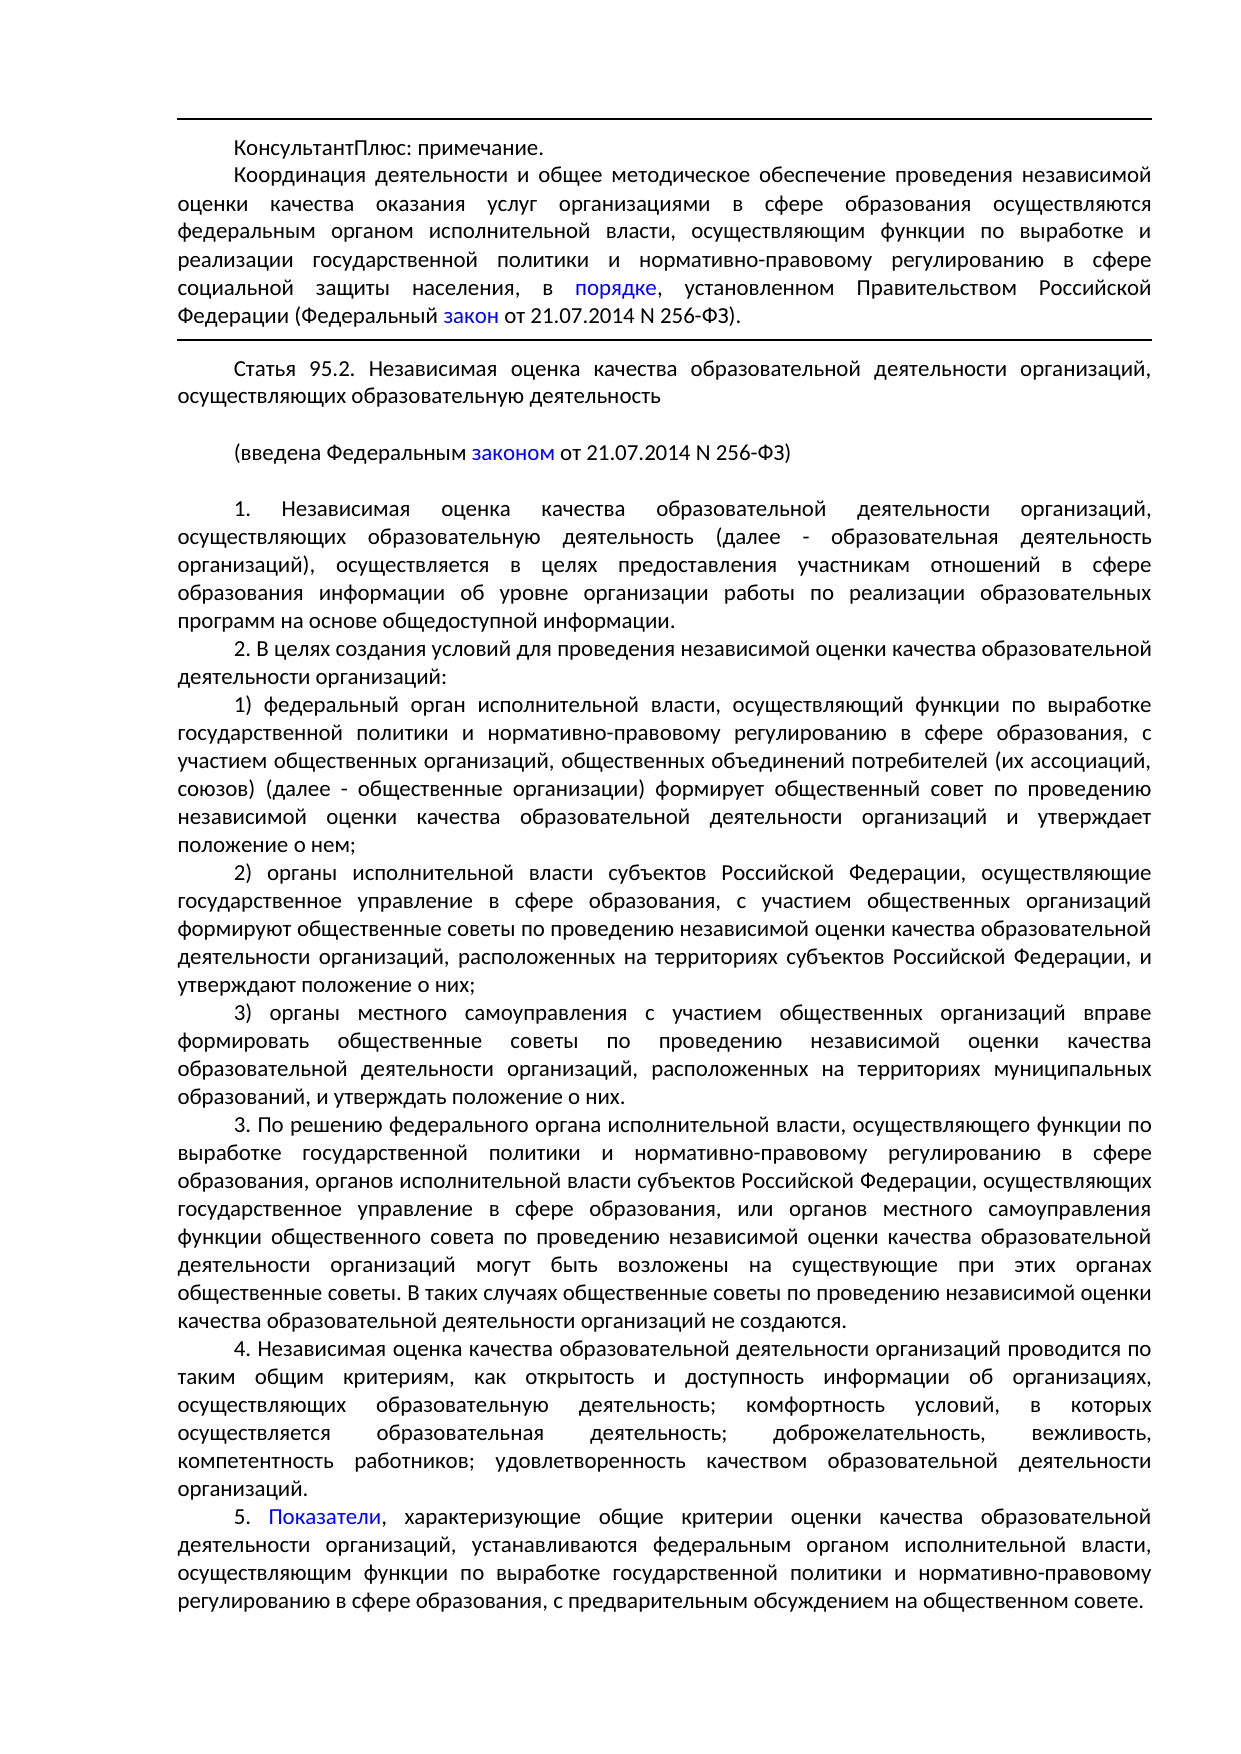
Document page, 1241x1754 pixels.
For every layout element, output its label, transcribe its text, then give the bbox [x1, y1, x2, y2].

text Статья 95.2. Независимая оценка качества образовательной деятельности организаций, осуществляющих образовательную деятельность [177, 354, 1152, 410]
text 5. Показатели, характеризующие общие критерии оценки качества образовательной деятельности организаций, устанавливаются федеральным органом исполнительной власти, осуществляющим функции по выработке государственной политики и нормативно-правовому регулированию в сфере образования, с предварительным обсуждением на общественном совете. [177, 1502, 1152, 1614]
text (введена Федеральным законом от 21.07.2014 N 256-ФЗ) [177, 438, 1152, 466]
text 3. По решению федерального органа исполнительной власти, осуществляющего функции по выработке государственной политики и нормативно-правовому регулированию в сфере образования, органов исполнительной власти субъектов Российской Федерации, осуществляющих государственное управление в сфере образования, или органов местного самоуправления функции общественного совета по проведению независимой оценки качества образовательной деятельности организаций могут быть возложены на существующие при этих органах общественные советы. В таких случаях общественные советы по проведению независимой оценки качества образовательной деятельности организаций не создаются. [177, 1110, 1152, 1334]
text 3) органы местного самоуправления с участием общественных организаций вправе формировать общественные советы по проведению независимой оценки качества образовательной деятельности организаций, расположенных на территориях муниципальных образований, и утверждать положение о них. [177, 998, 1152, 1110]
text 2. В целях создания условий для проведения независимой оценки качества образовательной деятельности организаций: [177, 634, 1152, 690]
text КонсультантПлюс: примечание. [177, 133, 1152, 161]
text 2) органы исполнительной власти субъектов Российской Федерации, осуществляющие государственное управление в сфере образования, с участием общественных организаций формируют общественные советы по проведению независимой оценки качества образовательной деятельности организаций, расположенных на территориях субъектов Российской Федерации, и утверждают положение о них; [177, 858, 1152, 998]
text 1) федеральный орган исполнительной власти, осуществляющий функции по выработке государственной политики и нормативно-правовому регулированию в сфере образования, с участием общественных организаций, общественных объединений потребителей (их ассоциаций, союзов) (далее - общественные организации) формирует общественный совет по проведению независимой оценки качества образовательной деятельности организаций и утверждает положение о нем; [177, 690, 1152, 858]
text 1. Независимая оценка качества образовательной деятельности организаций, осуществляющих образовательную деятельность (далее - образовательная деятельность организаций), осуществляется в целях предоставления участникам отношений в сфере образования информации об уровне организации работы по реализации образовательных программ на основе общедоступной информации. [177, 494, 1152, 634]
text 4. Независимая оценка качества образовательной деятельности организаций проводится по таким общим критериям, как открытость и доступность информации об организациях, осуществляющих образовательную деятельность; комфортность условий, в которых осуществляется образовательная деятельность; доброжелательность, вежливость, компетентность работников; удовлетворенность качеством образовательной деятельности организаций. [177, 1334, 1152, 1502]
text Координация деятельности и общее методическое обеспечение проведения независимой оценки качества оказания услуг организациями в сфере образования осуществляются федеральным органом исполнительной власти, осуществляющим функции по выработке и реализации государственной политики и нормативно-правовому регулированию в сфере социальной защиты населения, в порядке, установленном Правительством Российской Федерации (Федеральный закон от 21.07.2014 N 256-ФЗ). [177, 161, 1152, 329]
